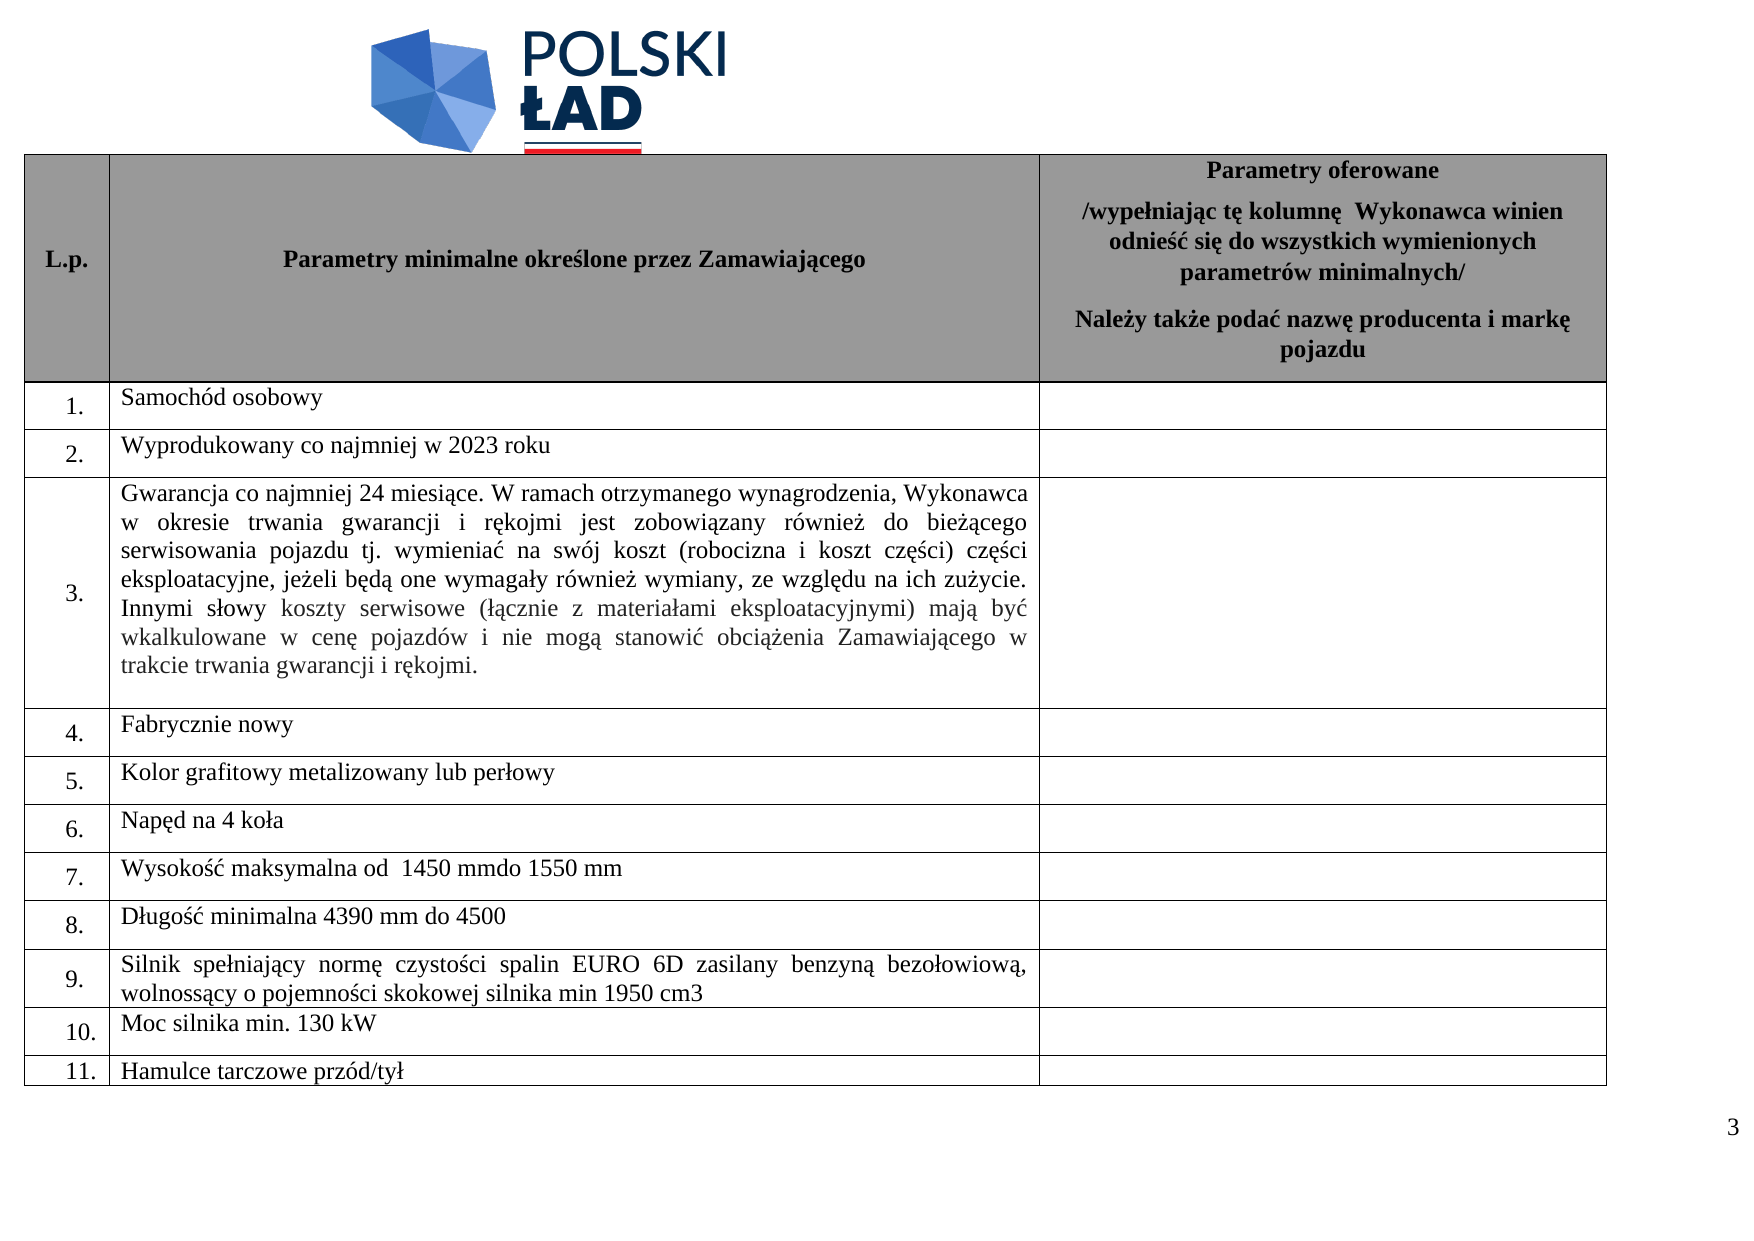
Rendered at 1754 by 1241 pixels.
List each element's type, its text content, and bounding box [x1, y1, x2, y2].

table_cell [25, 1056, 109, 1085]
table_cell Moc silnika min. 130 kW [110, 1008, 1039, 1055]
table_cell [1040, 853, 1606, 900]
table_cell [1040, 1056, 1606, 1085]
table_cell Fabrycznie nowy [110, 709, 1039, 756]
table_cell [25, 478, 109, 708]
table_cell Napęd na 4 koła [110, 805, 1039, 852]
table_cell Silnik spełniający normę czystości spalin EURO 6D zasilany benzyną bezołowiową, wolnossący o pojemności skokowej silnika min 1950 cm3 [110, 950, 1039, 1007]
table_cell Długość minimalna 4390 mm do 4500 [110, 901, 1039, 948]
table_cell [25, 950, 109, 1007]
table_cell [1040, 950, 1606, 1007]
table_cell [25, 853, 109, 900]
table_cell [1040, 709, 1606, 756]
table_cell [25, 383, 109, 429]
table_cell [25, 709, 109, 756]
table_cell [25, 757, 109, 804]
table_cell [1040, 805, 1606, 852]
table_cell Hamulce tarczowe przód/tył [110, 1056, 1039, 1085]
table_cell Samochód osobowy [110, 383, 1039, 429]
table_cell [25, 1008, 109, 1055]
table_header Parametry oferowane /wypełniając tę kolumnę Wykonawca winien odnieść się do wszystkich wymienionych parametrów minimalnych/ Należy także podać nazwę producenta i markę pojazdu [1040, 155, 1606, 381]
table_cell [25, 430, 109, 477]
table_cell Kolor grafitowy metalizowany lub perłowy [110, 757, 1039, 804]
table_cell [1040, 430, 1606, 477]
table_cell [1040, 901, 1606, 948]
picture [371, 29, 725, 154]
table_cell Wyprodukowany co najmniej w 2023 roku [110, 430, 1039, 477]
table_cell Wysokość maksymalna od 1450 mmdo 1550 mm [110, 853, 1039, 900]
table_cell [1040, 478, 1606, 708]
table_header L.p. [25, 155, 109, 381]
table_header Parametry minimalne określone przez Zamawiającego [110, 155, 1039, 381]
table_cell [1040, 757, 1606, 804]
table_cell [25, 901, 109, 948]
table_cell Gwarancja co najmniej 24 miesiące. W ramach otrzymanego wynagrodzenia, Wykonawca w okresie trwania gwarancji i rękojmi jest zobowiązany również do bieżącego serwisowania pojazdu tj. wymieniać na swój koszt (robocizna i koszt części) części eksploatacyjne, jeżeli będą one wymagały również wymiany, ze względu na ich zużycie. Innymi słowy koszty serwisowe (łącznie z materiałami eksploatacyjnymi) mają być wkalkulowane w cenę pojazdów i nie mogą stanowić obciążenia Zamawiającego w trakcie trwania gwarancji i rękojmi. [110, 478, 1039, 708]
table_cell [25, 805, 109, 852]
table_cell [1040, 383, 1606, 429]
table_cell [1040, 1008, 1606, 1055]
